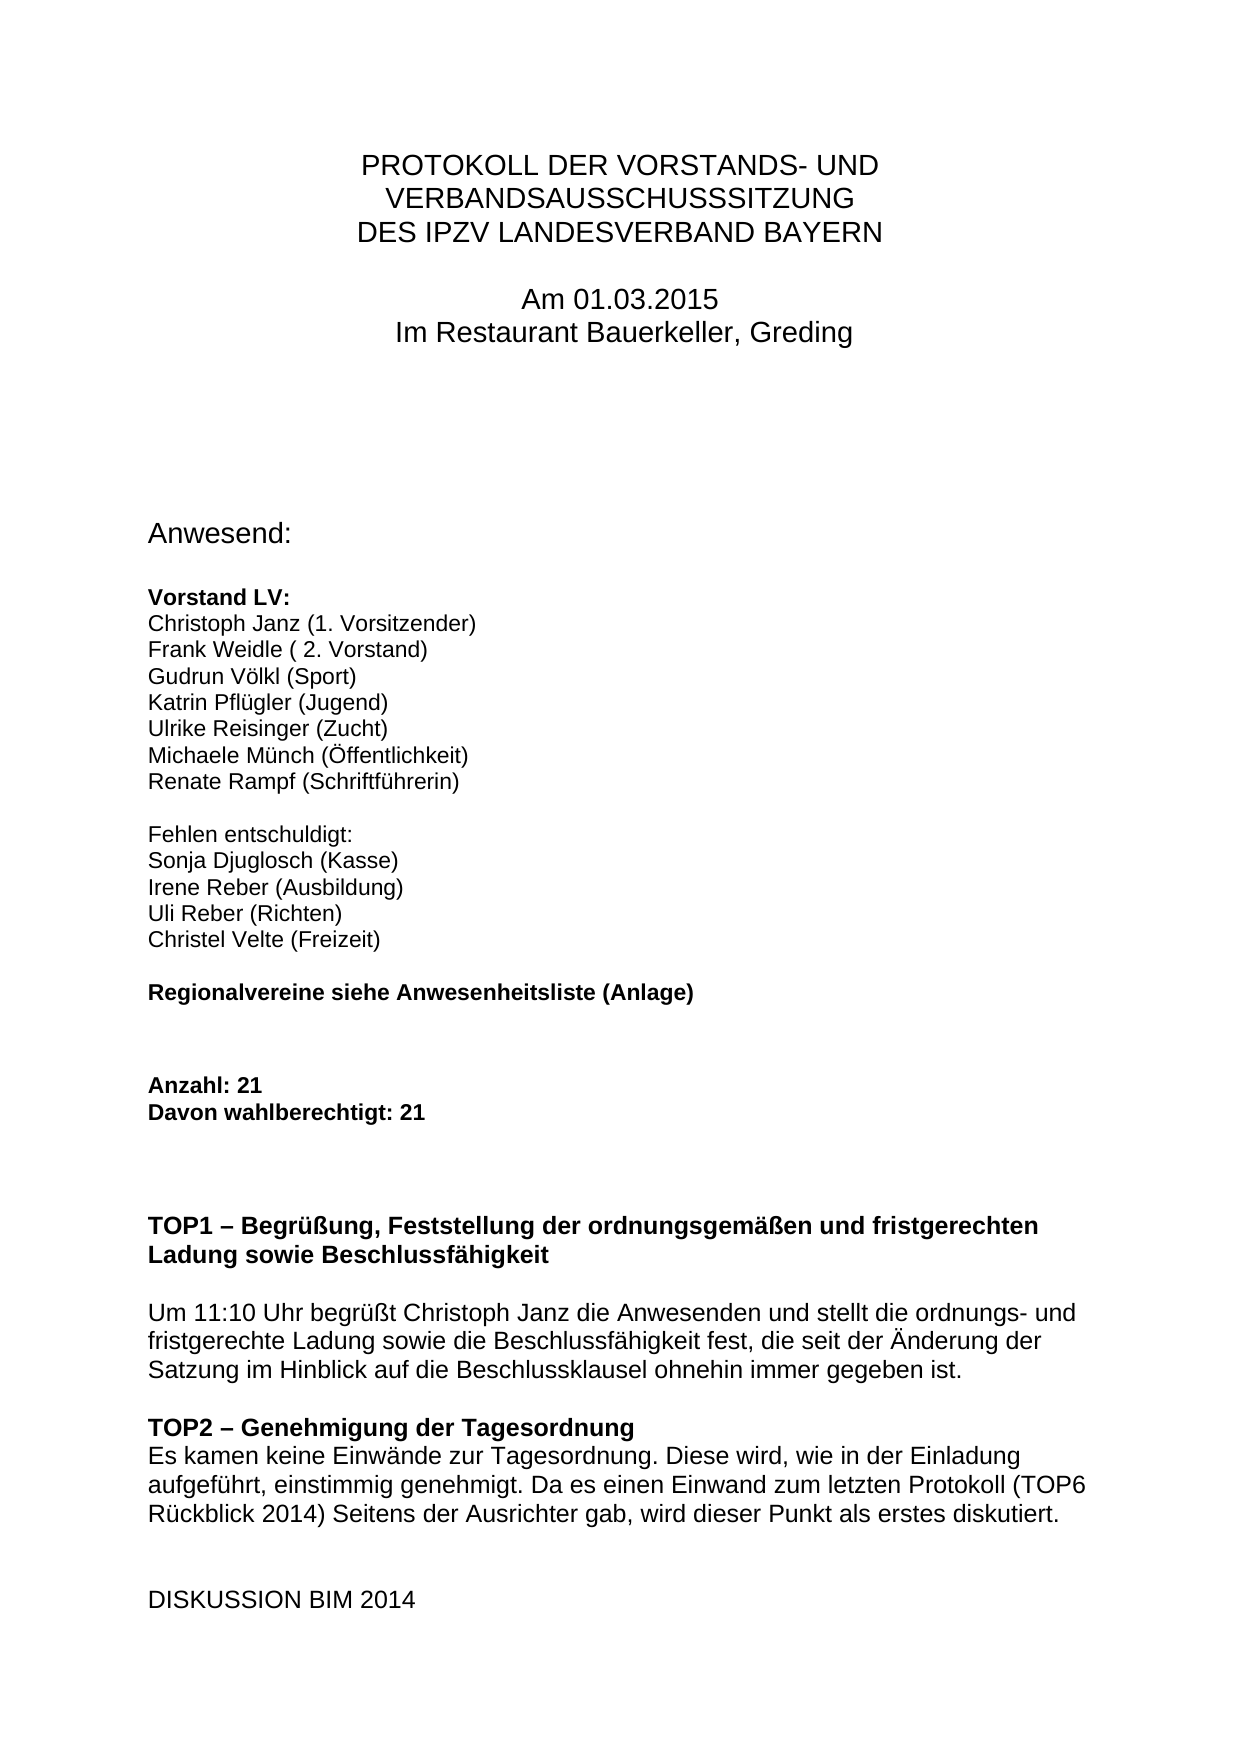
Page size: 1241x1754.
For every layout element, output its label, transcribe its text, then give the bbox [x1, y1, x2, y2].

text Anzahl: 21 [148, 1072, 1093, 1099]
text Regionalvereine siehe Anwesenheitsliste (Anlage) [148, 979, 1093, 1005]
text Es kamen keine Einwände zur Tagesordnung. Diese wird, wie in der Einladung aufgeführt, einstimmig genehmigt. Da es einen Einwand zum letzten Protokoll (TOP6 Rückblick 2014) Seitens der Ausrichter gab, wird dieser Punkt als erstes diskutiert. [148, 1441, 1093, 1528]
text Fehlen entschuldigt: [148, 821, 1093, 847]
text Michaele Münch (Öffentlichkeit) [148, 742, 1093, 768]
text Davon wahlberechtigt: 21 [148, 1099, 1093, 1125]
text TOP1 – Begrüßung, Feststellung der ordnungsgemäßen und fristgerechten Ladung sowie Beschlussfähigkeit [148, 1211, 1093, 1269]
text Am 01.03.2015 [148, 282, 1093, 315]
text Christel Velte (Freizeit) [148, 926, 1093, 953]
text Uli Reber (Richten) [148, 900, 1093, 926]
text Renate Rampf (Schriftführerin) [148, 768, 1093, 794]
text DES IPZV LANDESVERBAND BAYERN [148, 215, 1093, 248]
text Anwesend: [148, 517, 1093, 550]
text Um 11:10 Uhr begrüßt Christoph Janz die Anwesenden und stellt die ordnungs- und fristgerechte Ladung sowie die Beschlussfähigkeit fest, die seit der Änderung der Satzung im Hinblick auf die Beschlussklausel ohnehin immer gegeben ist. [148, 1298, 1093, 1384]
text Irene Reber (Ausbildung) [148, 873, 1093, 900]
text DISKUSSION BIM 2014 [148, 1585, 1093, 1614]
text PROTOKOLL DER VORSTANDS- UND VERBANDSAUSSCHUSSSITZUNG [148, 148, 1093, 215]
text Gudrun Völkl (Sport) [148, 663, 1093, 689]
text TOP2 – Genehmigung der Tagesordnung [148, 1413, 1093, 1441]
text Im Restaurant Bauerkeller, Greding [148, 315, 1093, 349]
text Vorstand LV: [148, 584, 1093, 610]
text Sonja Djuglosch (Kasse) [148, 847, 1093, 873]
text Christoph Janz (1. Vorsitzender) [148, 610, 1093, 636]
text Katrin Pflügler (Jugend) [148, 689, 1093, 715]
text Ulrike Reisinger (Zucht) [148, 715, 1093, 742]
text Frank Weidle ( 2. Vorstand) [148, 636, 1093, 663]
